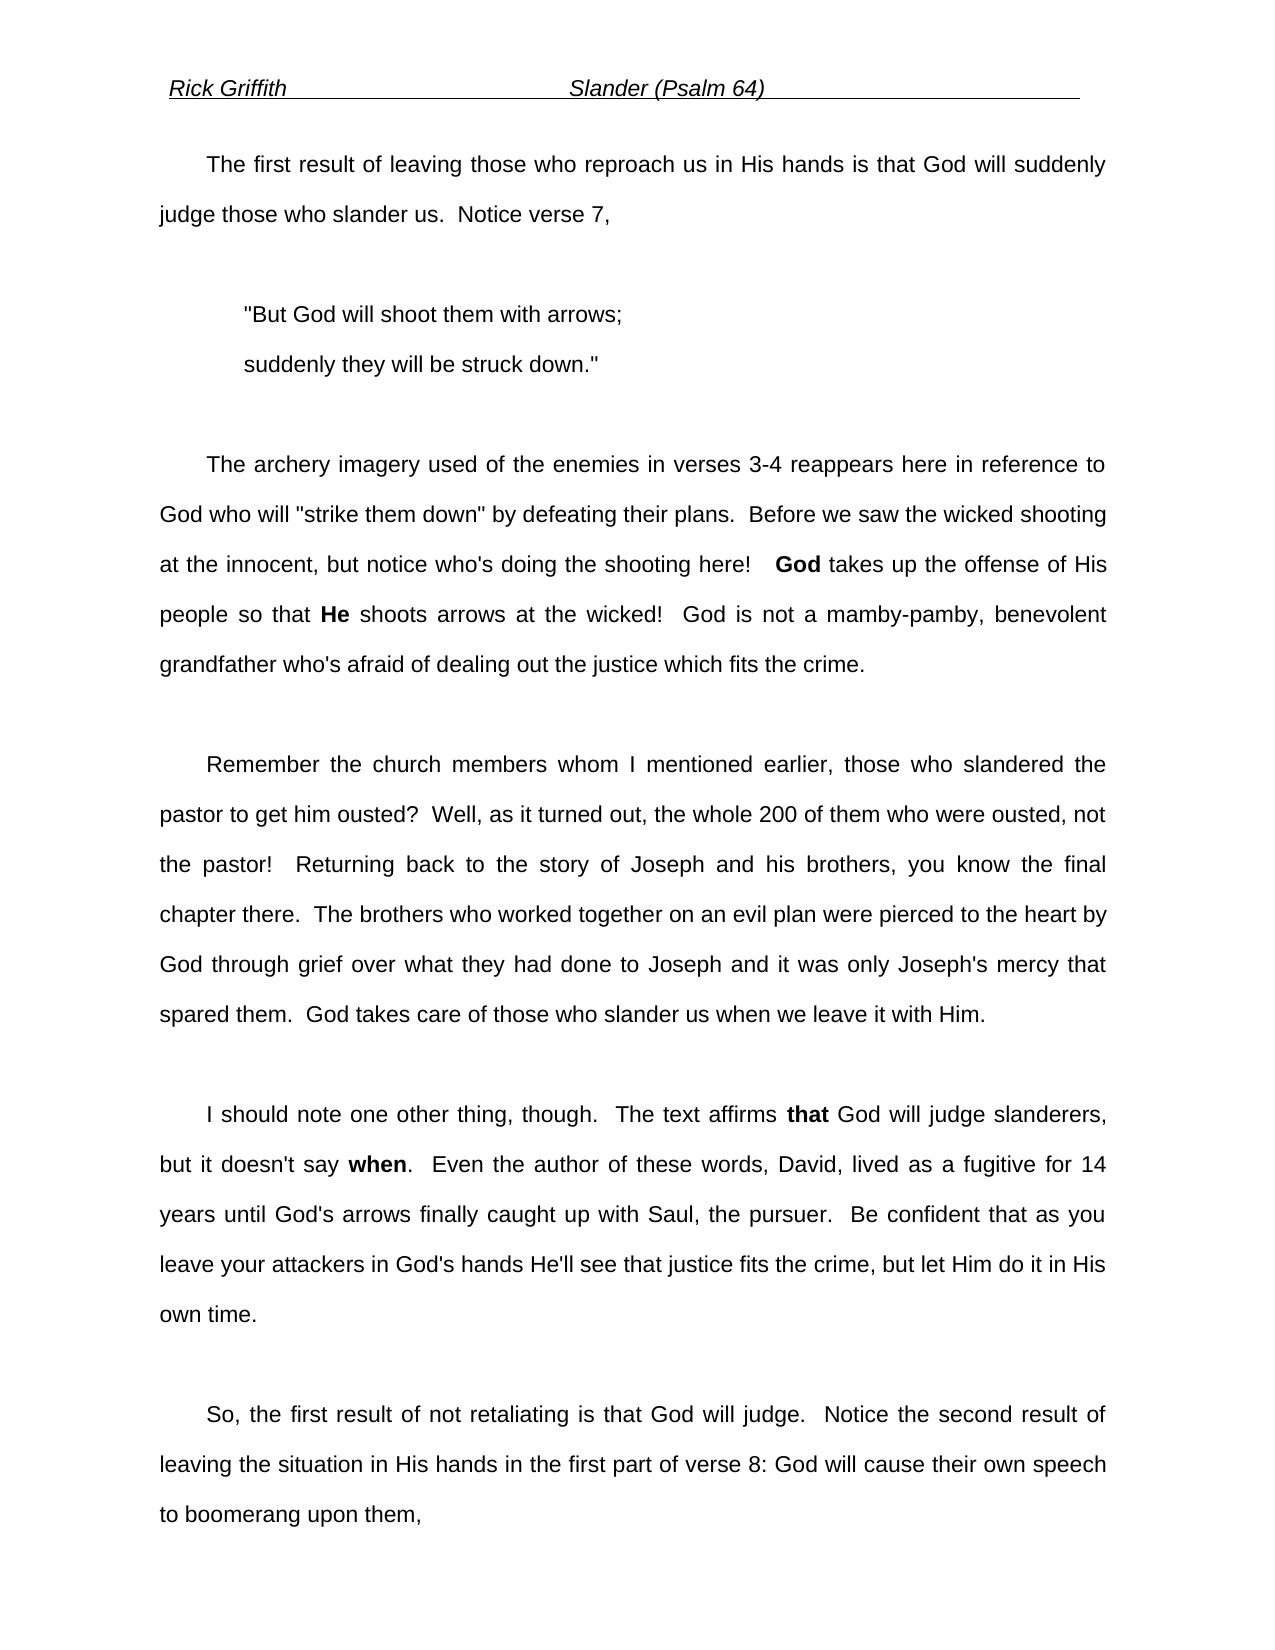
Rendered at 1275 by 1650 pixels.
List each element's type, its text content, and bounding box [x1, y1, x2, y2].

text "But God will shoot them with arrows; [159, 278, 1107, 328]
text suddenly they will be struck down." [159, 328, 1107, 378]
text Remember the church members whom I mentioned earlier, those who slandered the pastor to get him ousted? Well, as it turned out, the whole 200 of them who were ousted, not the pastor! Returning back to the story of Joseph and his brothers, you know the final chapter there. The brothers who worked together on an evil plan were pierced to the heart by God through grief over what they had done to Joseph and it was only Joseph's mercy that spared them. God takes care of those who slander us when we leave it with Him. [159, 728, 1107, 1028]
text I should note one other thing, though. The text affirms that God will judge slanderers, but it doesn't say when. Even the author of these words, David, lived as a fugitive for 14 years until God's arrows finally caught up with Saul, the pursuer. Be confident that as you leave your attackers in God's hands He'll see that justice fits the crime, but let Him do it in His own time. [159, 1078, 1107, 1328]
text The first result of leaving those who reproach us in His hands is that God will suddenly judge those who slander us. Notice verse 7, [159, 128, 1107, 228]
text So, the first result of not retaliating is that God will judge. Notice the second result of leaving the situation in His hands in the first part of verse 8: God will cause their own speech to boomerang upon them, [159, 1378, 1107, 1528]
text The archery imagery used of the enemies in verses 3-4 reappears here in reference to God who will "strike them down" by defeating their plans. Before we saw the wicked shooting at the innocent, but notice who's doing the shooting here! God takes up the offense of His people so that He shoots arrows at the wicked! God is not a mamby-pamby, benevolent grandfather who's afraid of dealing out the justice which fits the crime. [159, 428, 1107, 678]
